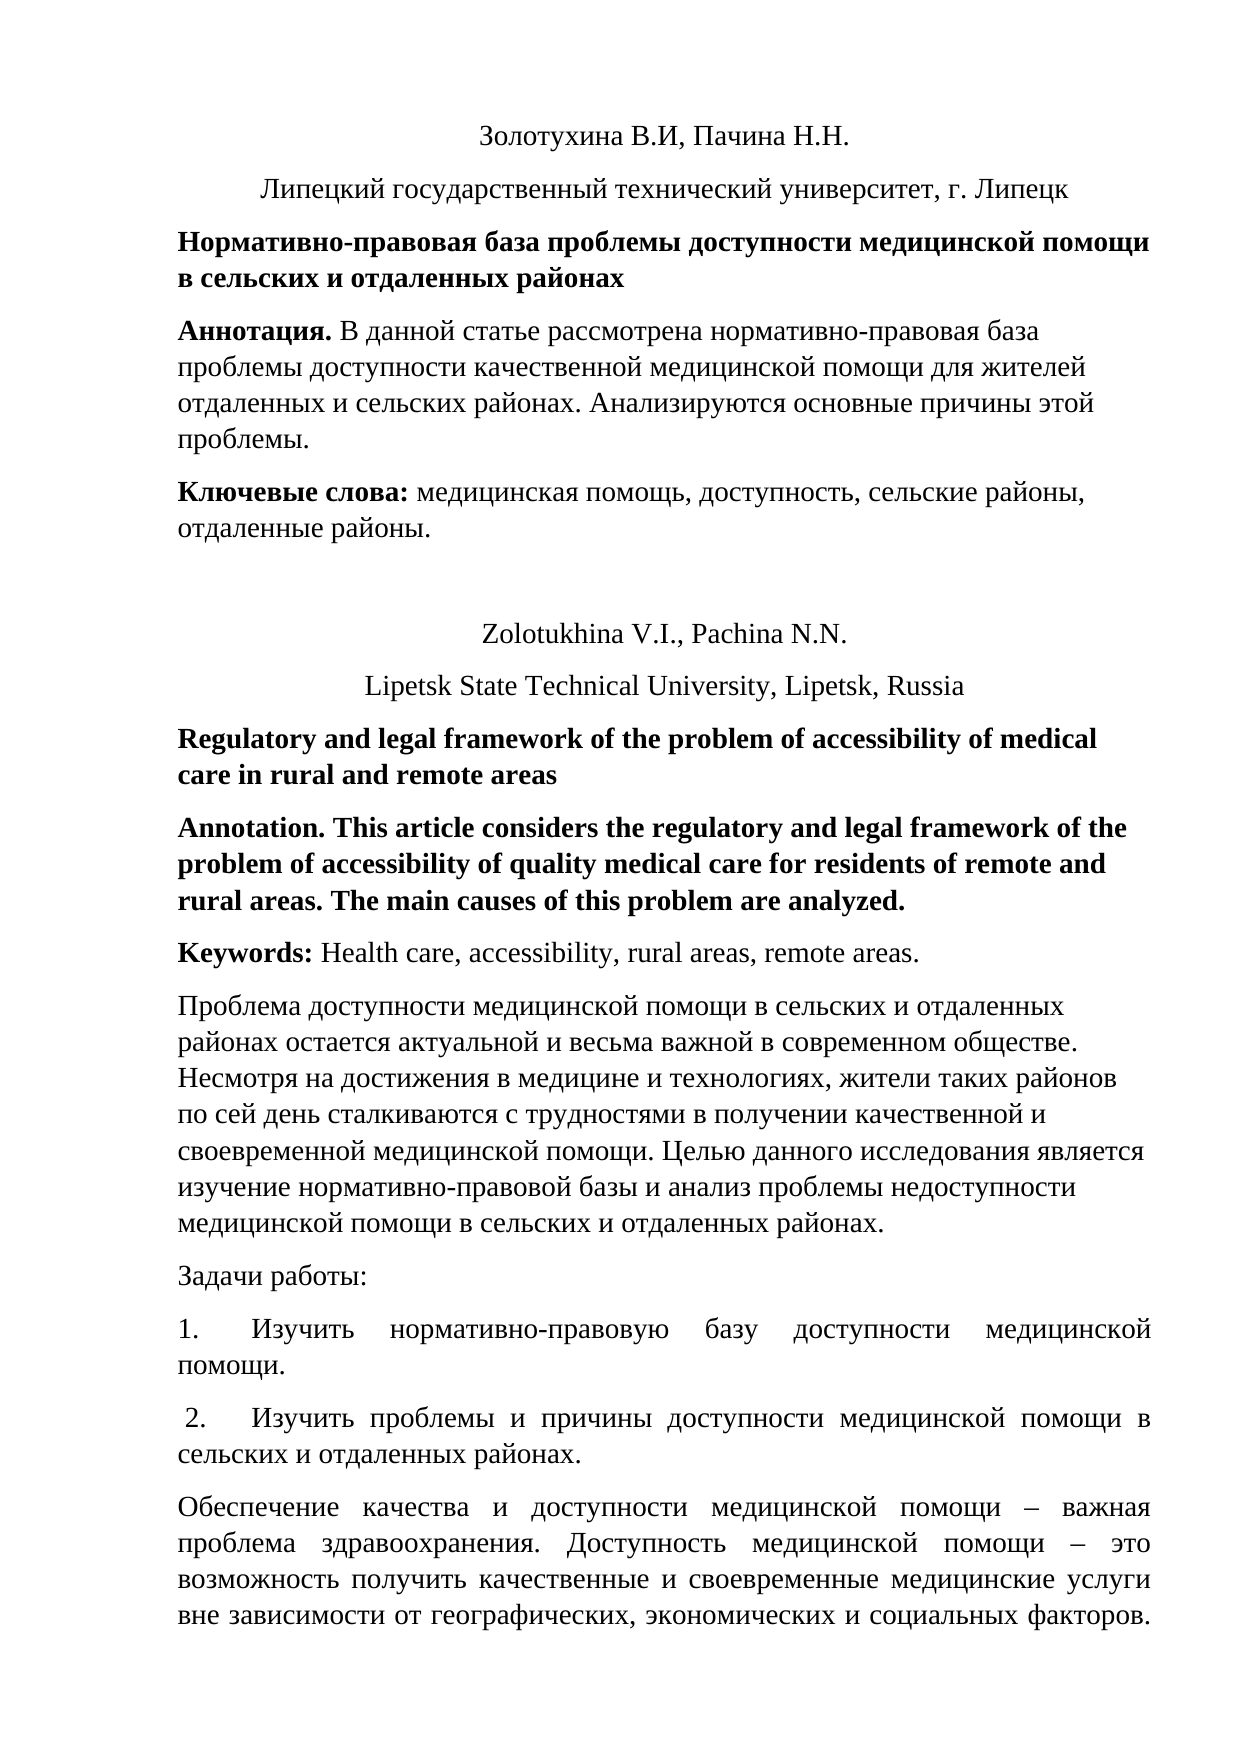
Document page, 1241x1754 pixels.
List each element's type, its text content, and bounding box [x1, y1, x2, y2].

text Нормативно-правовая база проблемы доступности медицинской помощи в сельских и отдаленных районах [177, 224, 1152, 293]
text Проблема доступности медицинской помощи в сельских и отдаленных районах остается актуальной и весьма важной в современном обществе. Несмотря на достижения в медицине и технологиях, жители таких районов по сей день сталкиваются с трудностями в получении качественной и своевременной медицинской помощи. Целью данного исследования является изучение нормативно-правовой базы и анализ проблемы недоступности медицинской помощи в сельских и отдаленных районах. [177, 988, 1152, 1239]
text Annotation. This article considers the regulatory and legal framework of the problem of accessibility of quality medical care for residents of remote and rural areas. The main causes of this problem are analyzed. [177, 810, 1152, 916]
text Задачи работы: [177, 1258, 1152, 1291]
text 1. Изучить нормативно-правовую базу доступности медицинской помощи. [177, 1311, 1152, 1380]
text Lipetsk State Technical University, Lipetsk, Russia [177, 668, 1152, 702]
text Regulatory and legal framework of the problem of accessibility of medical care in rural and remote areas [177, 721, 1152, 791]
text Ключевые слова: медицинская помощь, доступность, сельские районы, отдаленные районы. [177, 474, 1152, 544]
text Keywords: Health care, accessibility, rural areas, remote areas. [177, 935, 1152, 969]
text Zolotukhina V.I., Pachina N.N. [177, 616, 1152, 649]
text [177, 1489, 1152, 1631]
text Золотухина В.И, Пачина Н.Н. [177, 118, 1152, 152]
text Аннотация. В данной статье рассмотрена нормативно-правовая база проблемы доступности качественной медицинской помощи для жителей отдаленных и сельских районах. Анализируются основные причины этой проблемы. [177, 313, 1152, 455]
text Липецкий государственный технический университет, г. Липецк [177, 171, 1152, 204]
text 2. Изучить проблемы и причины доступности медицинской помощи в сельских и отдаленных районах. [177, 1400, 1152, 1469]
